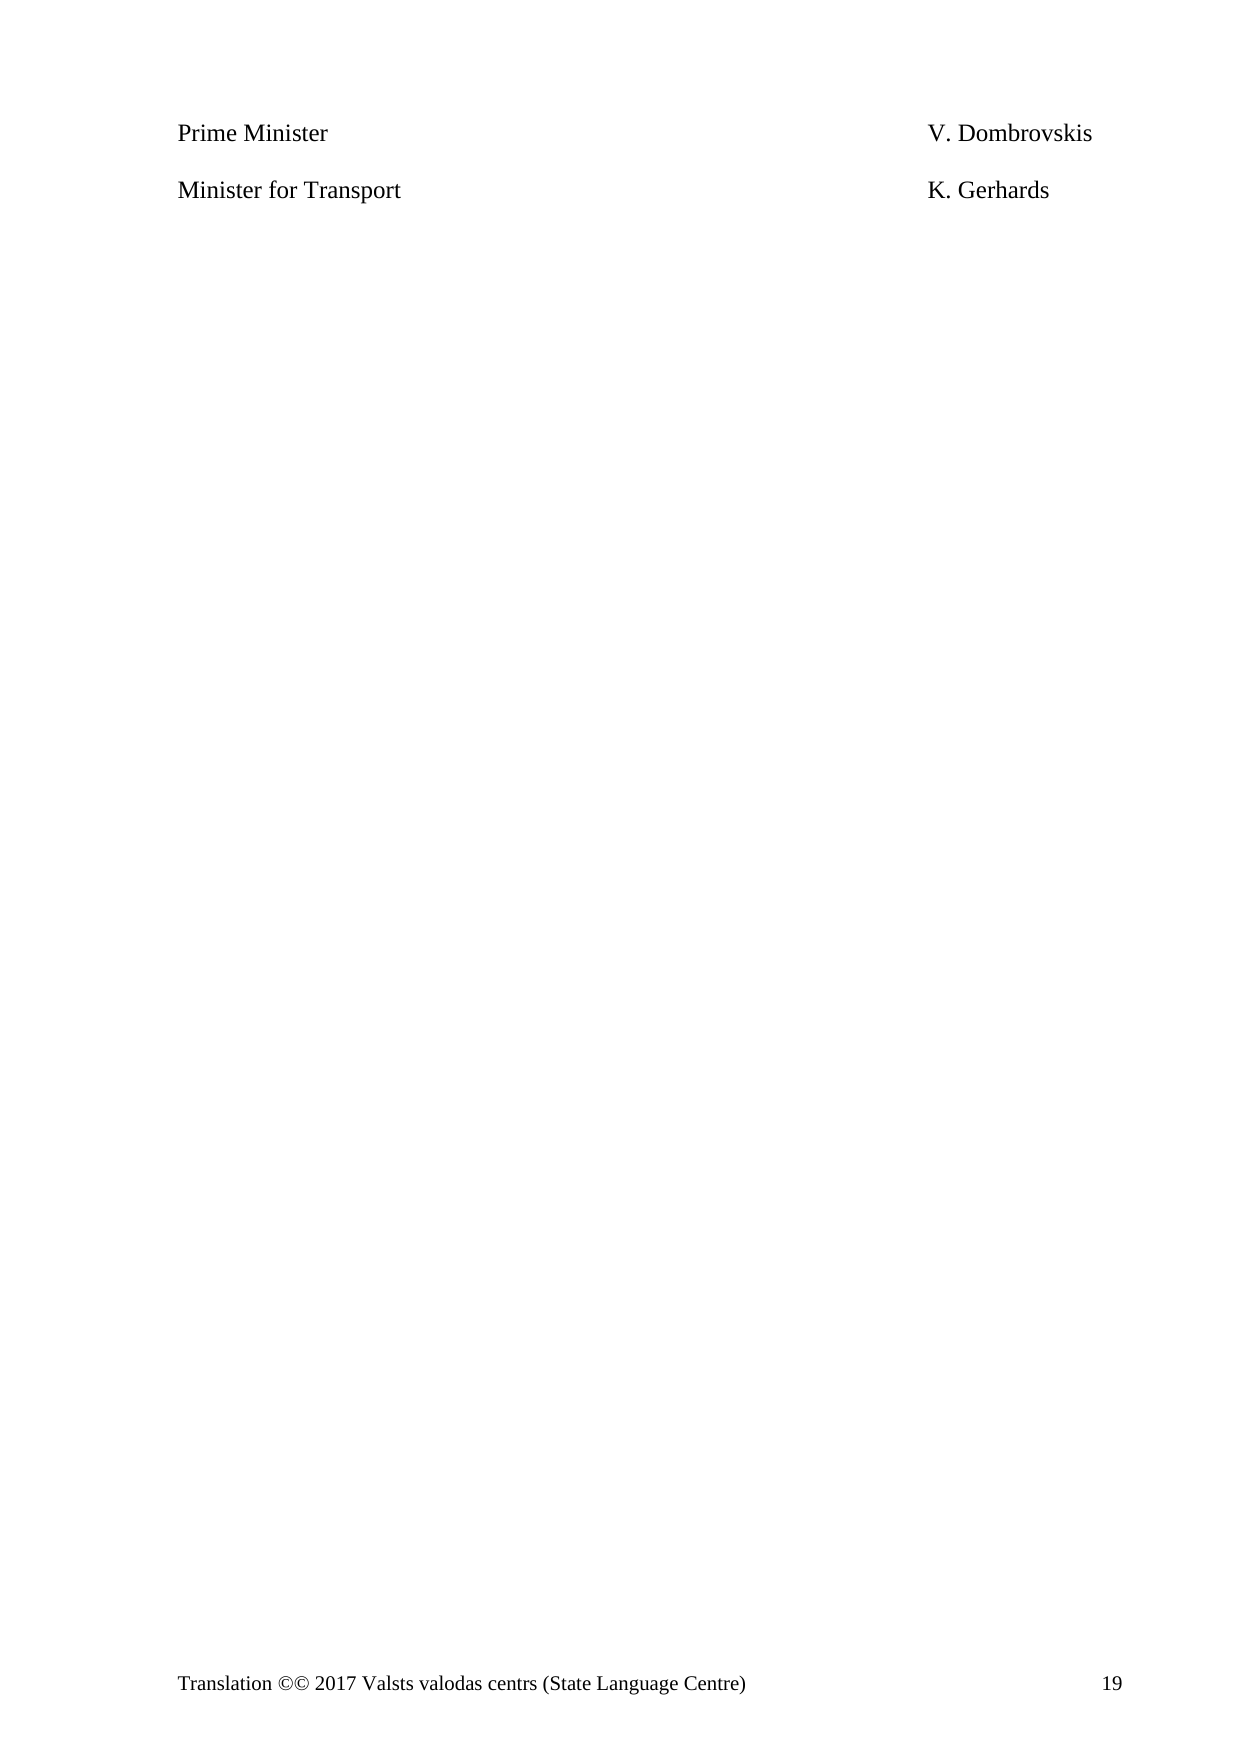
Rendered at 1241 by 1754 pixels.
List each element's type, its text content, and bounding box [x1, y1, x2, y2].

text Prime Minister V. Dombrovskis [177, 118, 1122, 147]
text Minister for Transport K. Gerhards [177, 176, 1122, 204]
